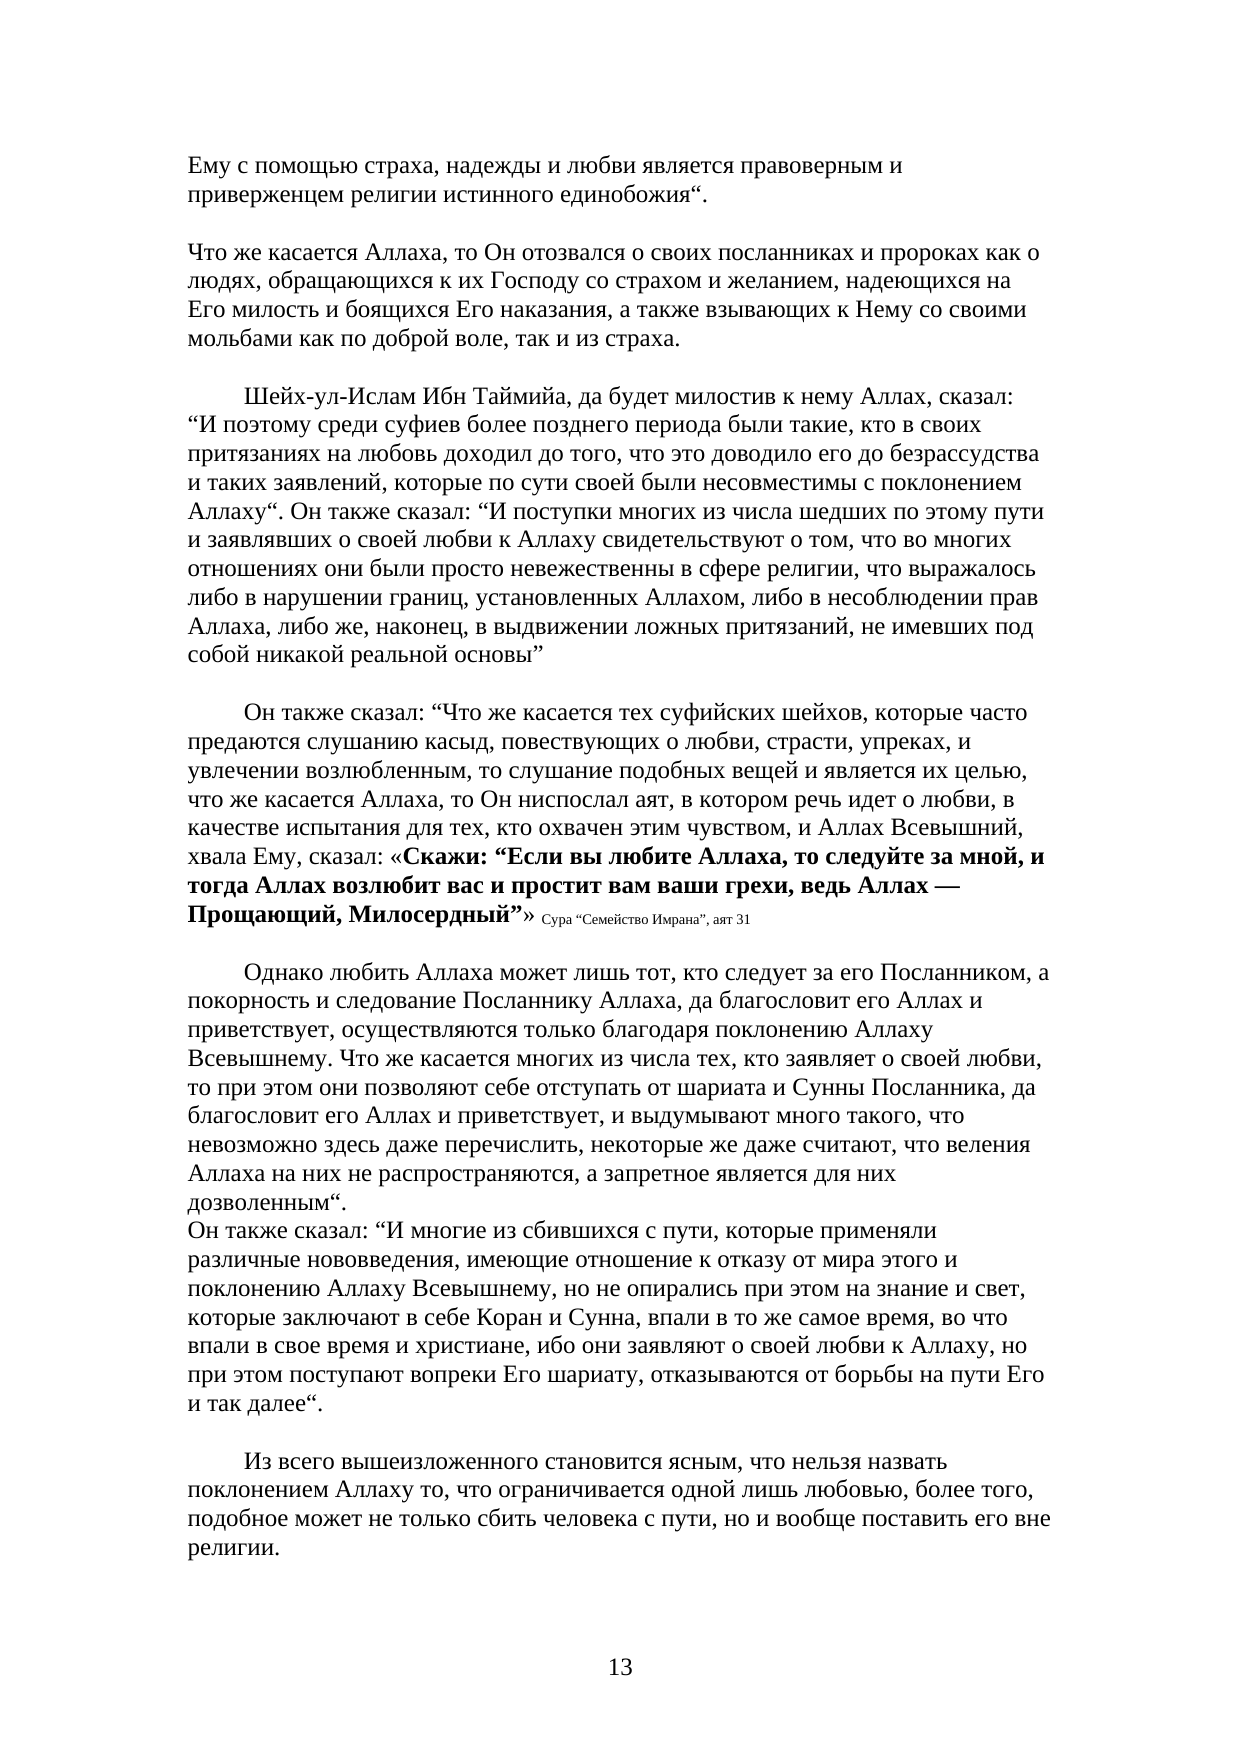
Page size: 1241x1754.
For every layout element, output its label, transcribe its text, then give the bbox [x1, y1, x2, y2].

text Он также сказал: “Что же касается тех суфийских шейхов, которые часто предаются слушанию касыд, повествующих о любви, страсти, упреках, и увлечении возлюбленным, то слушание подобных вещей и является их целью, что же касается Аллаха, то Он ниспослал аят, в котором речь идет о любви, в качестве испытания для тех, кто охвачен этим чувством, и Аллах Всевышний, хвала Ему, сказал: «Скажи: “Если вы любите Аллаха, то следуйте за мной, и тогда Аллах возлюбит вас и простит вам ваши грехи, ведь Аллах — Прощающий, Милосердный”» Сура “Семейство Имрана”, аят 31 [187, 697, 1053, 927]
text Шейх-ул-Ислам Ибн Таймийа, да будет милостив к нему Аллах, сказал: “И поэтому среди суфиев более позднего периода были такие, кто в своих притязаниях на любовь доходил до того, что это доводило его до безрассудства и таких заявлений, которые по сути своей были несовместимы с поклонением Аллаху“. Он также сказал: “И поступки многих из числа шедших по этому пути и заявлявших о своей любви к Аллаху свидетельствуют о том, что во многих отношениях они были просто невежественны в сфере религии, что выражалось либо в нарушении границ, установленных Аллахом, либо в несоблюдении прав Аллаха, либо же, наконец, в выдвижении ложных притязаний, не имевших под собой никакой реальной основы” [187, 381, 1053, 668]
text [187, 150, 1053, 207]
text Однако любить Аллаха может лишь тот, кто следует за его Посланником, а покорность и следование Посланнику Аллаха, да благословит его Аллах и приветствует, осуществляются только благодаря поклонению Аллаху Всевышнему. Что же касается многих из числа тех, кто заявляет о своей любви, то при этом они позволяют себе отступать от шариата и Сунны Посланника, да благословит его Аллах и приветствует, и выдумывают много такого, что невозможно здесь даже перечислить, некоторые же даже считают, что веления Аллаха на них не распространяются, а запретное является для них дозволенным“. Он также сказал: “И многие из сбившихся с пути, которые применяли различные нововведения, имеющие отношение к отказу от мира этого и поклонению Аллаху Всевышнему, но не опирались при этом на знание и свет, которые заключают в себе Коран и Сунна, впали в то же самое время, во что впали в свое время и христиане, ибо они заявляют о своей любви к Аллаху, но при этом поступают вопреки Его шариату, отказываются от борьбы на пути Его и так далее“. [187, 957, 1053, 1417]
text Из всего вышеизложенного становится ясным, что нельзя назвать поклонением Аллаху то, что ограничивается одной лишь любовью, более того, подобное может не только сбить человека с пути, но и вообще поставить его вне религии. [187, 1446, 1053, 1561]
text Что же касается Аллаха, то Он отозвался о своих посланниках и пророках как о людях, обращающихся к их Господу со страхом и желанием, надеющихся на Его милость и боящихся Его наказания, а также взывающих к Нему со своими мольбами как по доброй воле, так и из страха. [187, 237, 1053, 352]
